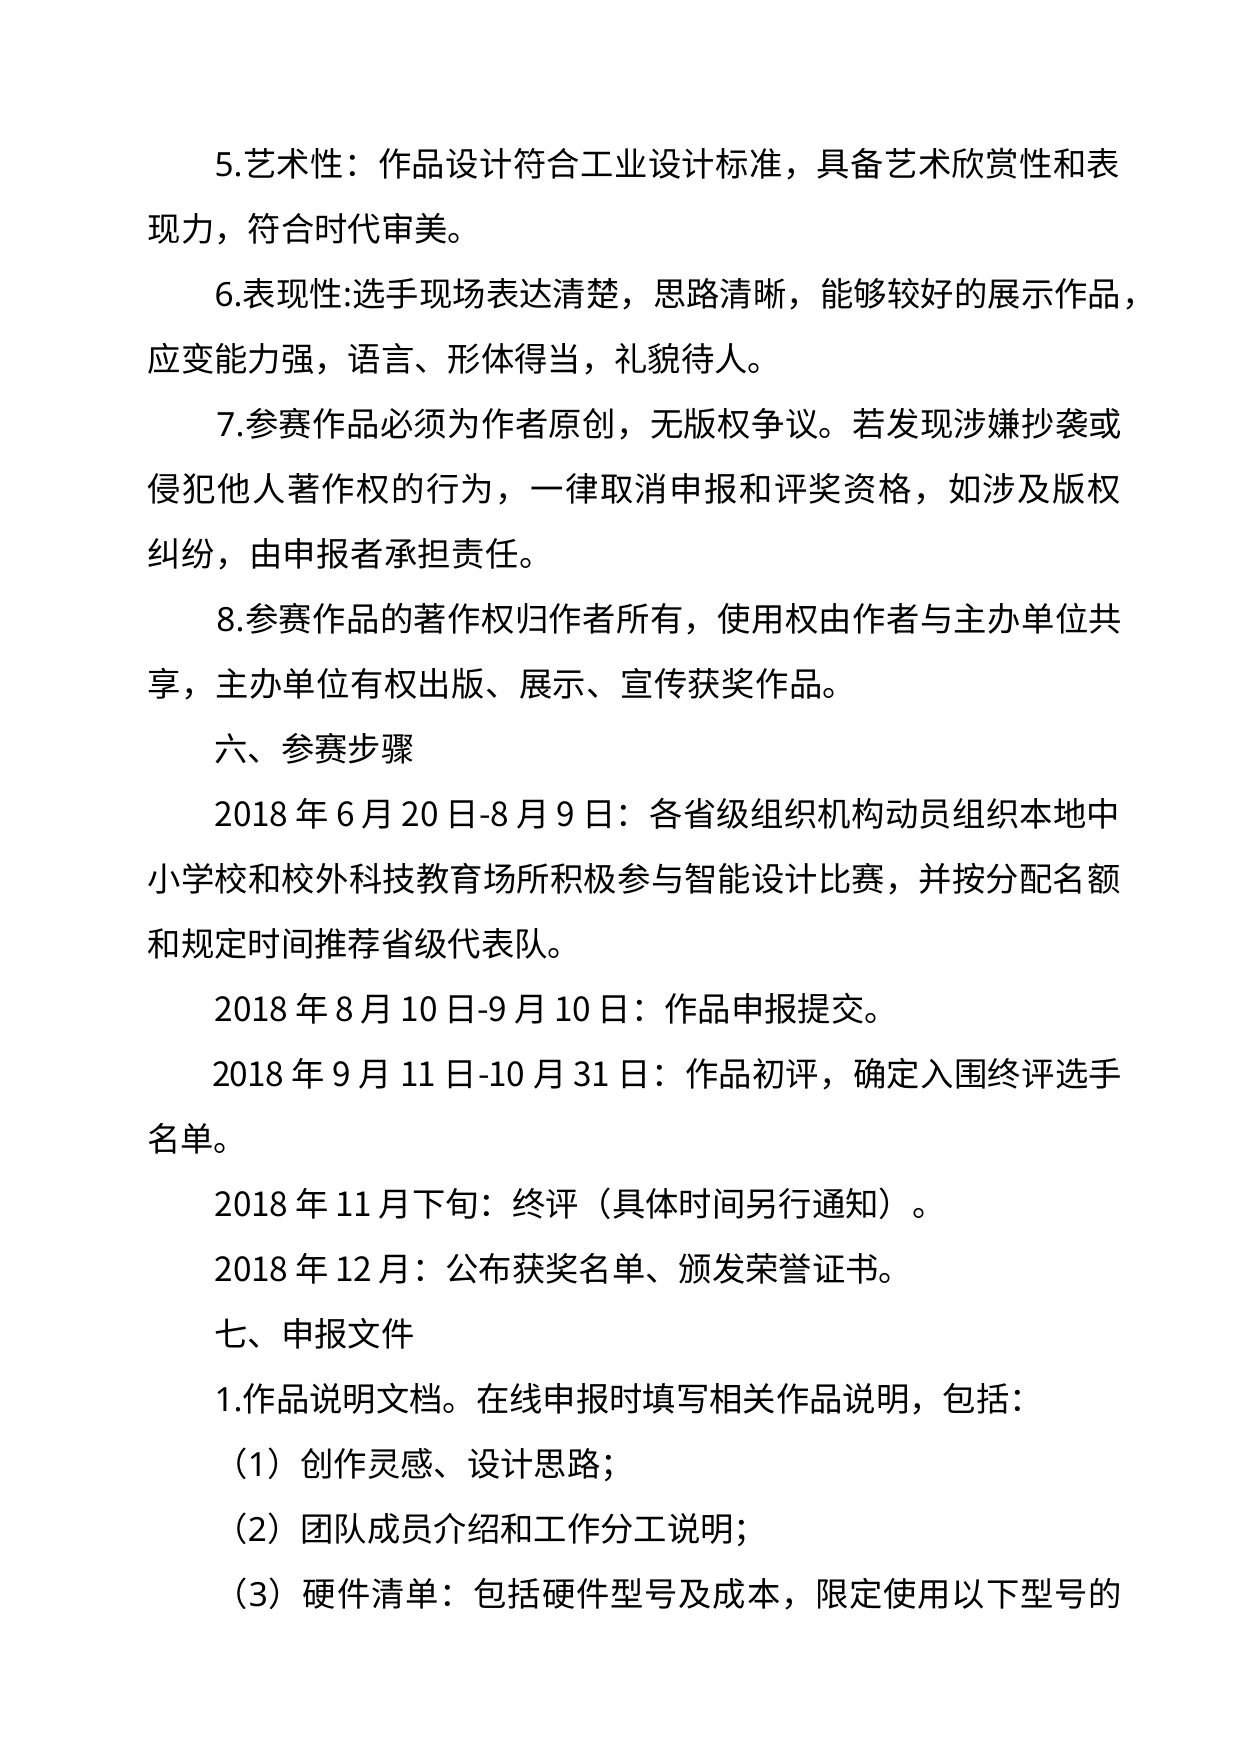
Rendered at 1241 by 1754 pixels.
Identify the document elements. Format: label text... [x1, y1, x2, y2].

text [148, 1559, 1122, 1624]
text 2018年8月10日-9月10日：作品申报提交。 [148, 974, 1122, 1039]
text 2018年6月20日-8月9日：各省级组织机构动员组织本地中小学校和校外科技教育场所积极参与智能设计比赛，并按分配名额和规定时间推荐省级代表队。 [148, 779, 1122, 974]
text 六、参赛步骤 [148, 714, 1122, 779]
text 1.作品说明文档。在线申报时填写相关作品说明，包括： [148, 1364, 1122, 1429]
text （1）创作灵感、设计思路； [148, 1429, 1122, 1494]
text 2018年11月下旬：终评（具体时间另行通知）。 [148, 1169, 1122, 1234]
text 8.参赛作品的著作权归作者所有，使用权由作者与主办单位共享，主办单位有权出版、展示、宣传获奖作品。 [148, 584, 1122, 714]
text 5.艺术性：作品设计符合工业设计标准，具备艺术欣赏性和表现力，符合时代审美。 [148, 129, 1122, 259]
text 6.表现性:选手现场表达清楚，思路清晰，能够较好的展示作品，应变能力强，语言、形体得当，礼貌待人。 [148, 259, 1122, 389]
text 7.参赛作品必须为作者原创，无版权争议。若发现涉嫌抄袭或侵犯他人著作权的行为，一律取消申报和评奖资格，如涉及版权纠纷，由申报者承担责任。 [148, 389, 1122, 584]
text 七、申报文件 [148, 1299, 1122, 1364]
text 2018年9月11日-10月31日：作品初评，确定入围终评选手名单。 [148, 1039, 1122, 1169]
text （2）团队成员介绍和工作分工说明； [148, 1494, 1122, 1559]
text 2018年12月：公布获奖名单、颁发荣誉证书。 [148, 1234, 1122, 1299]
